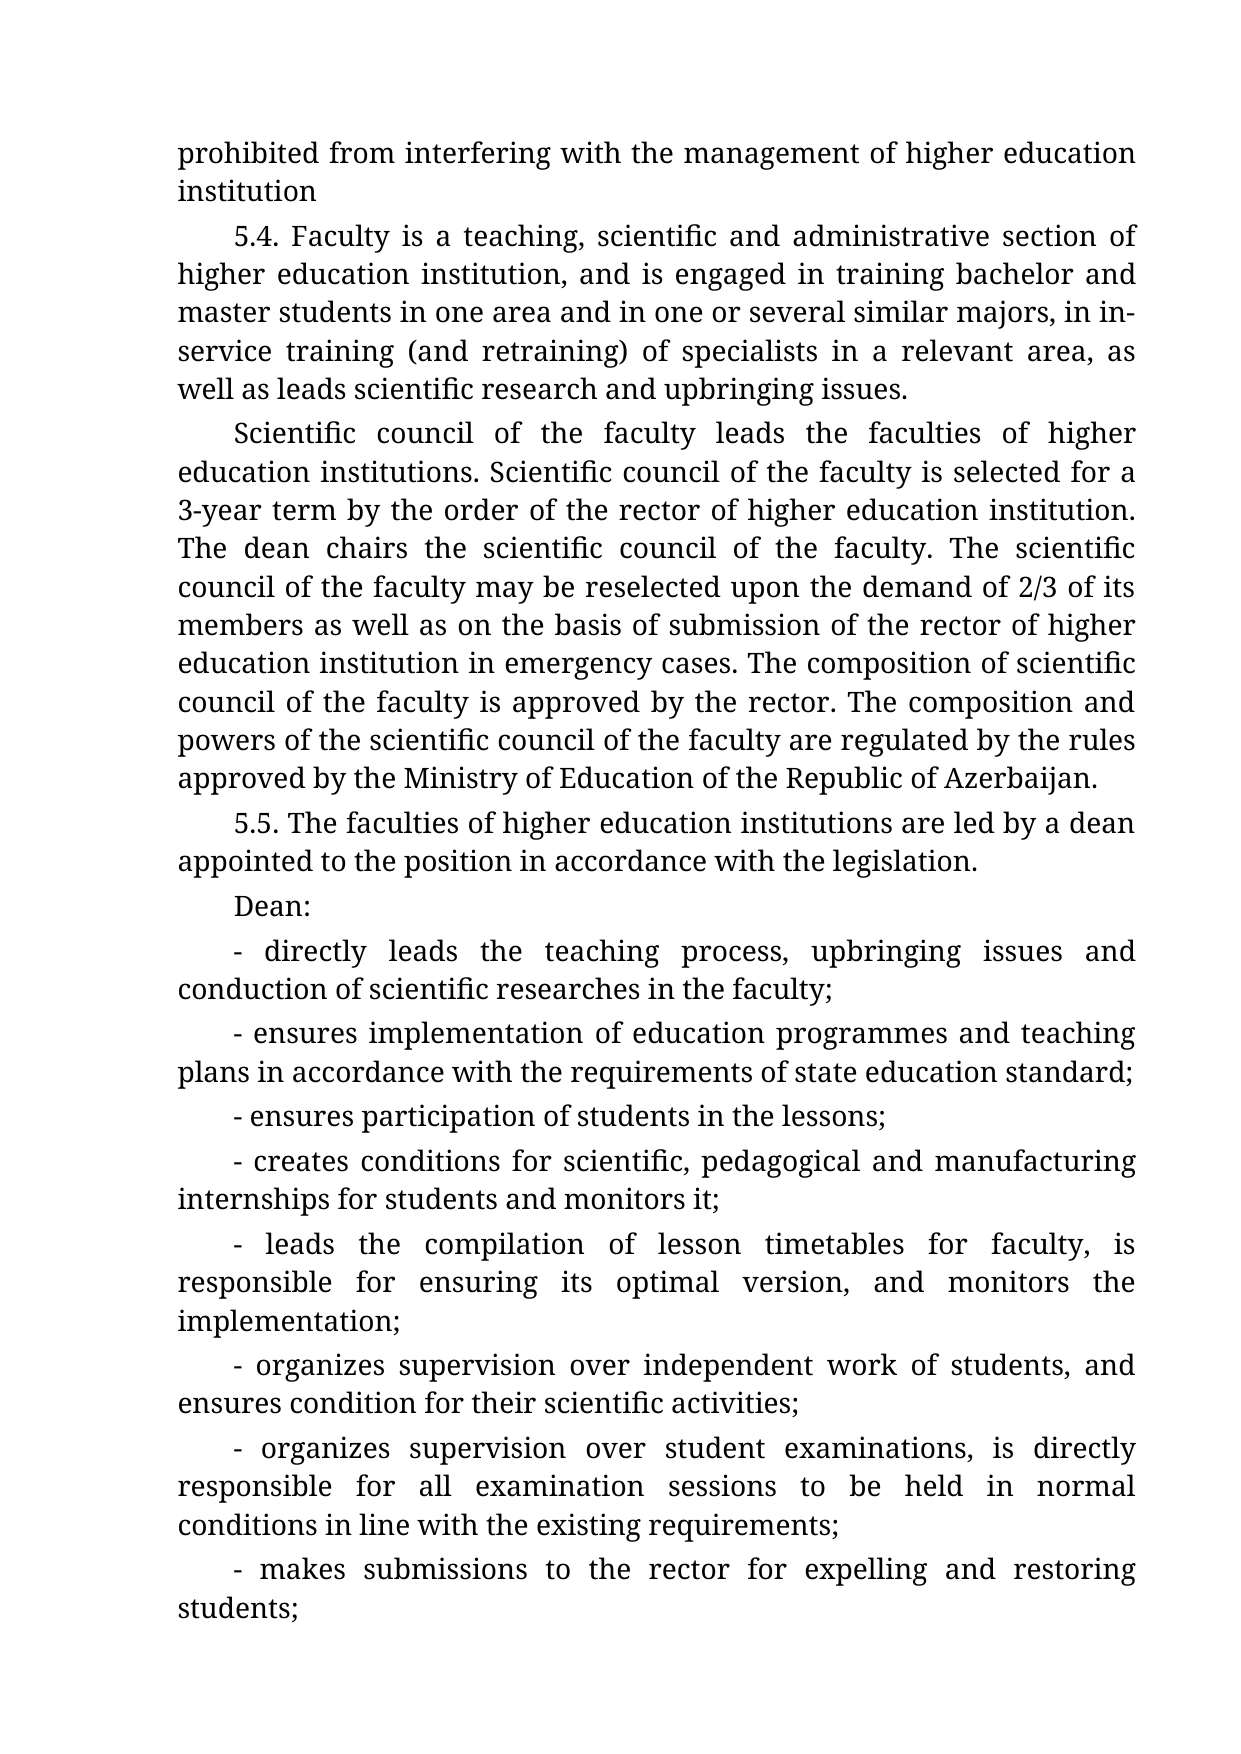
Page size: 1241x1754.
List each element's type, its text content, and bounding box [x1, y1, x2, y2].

text - organizes supervision over independent work of students, and ensures condition for their scientific activities; [177, 1345, 1137, 1422]
text - leads the compilation of lesson timetables for faculty, is responsible for ensuring its optimal version, and monitors the implementation; [177, 1224, 1137, 1339]
text - makes submissions to the rector for expelling and restoring students; [177, 1549, 1137, 1626]
text 5.4. Faculty is a teaching, scientific and administrative section of higher education institution, and is engaged in training bachelor and master students in one area and in one or several similar majors, in in-service training (and retraining) of specialists in a relevant area, as well as leads scientific research and upbringing issues. [177, 216, 1137, 407]
text Dean: [177, 886, 1137, 924]
text - ensures implementation of education programmes and teaching plans in accordance with the requirements of state education standard; [177, 1014, 1137, 1090]
text - creates conditions for scientific, pedagogical and manufacturing internships for students and monitors it; [177, 1141, 1137, 1218]
text 5.5. The faculties of higher education institutions are led by a dean appointed to the position in accordance with the legislation. [177, 803, 1137, 880]
text - ensures participation of students in the lessons; [177, 1097, 1137, 1135]
text - organizes supervision over student examinations, is directly responsible for all examination sessions to be held in normal conditions in line with the existing requirements; [177, 1428, 1137, 1543]
text - directly leads the teaching process, upbringing issues and conduction of scientific researches in the faculty; [177, 931, 1137, 1007]
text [177, 133, 1137, 209]
text Scientific council of the faculty leads the faculties of higher education institutions. Scientific council of the faculty is selected for a 3-year term by the order of the rector of higher education institution. The dean chairs the scientific council of the faculty. The scientific council of the faculty may be reselected upon the demand of 2/3 of its members as well as on the basis of submission of the rector of higher education institution in emergency cases. The composition of scientific council of the faculty is approved by the rector. The composition and powers of the scientific council of the faculty are regulated by the rules approved by the Ministry of Education of the Republic of Azerbaijan. [177, 414, 1137, 797]
